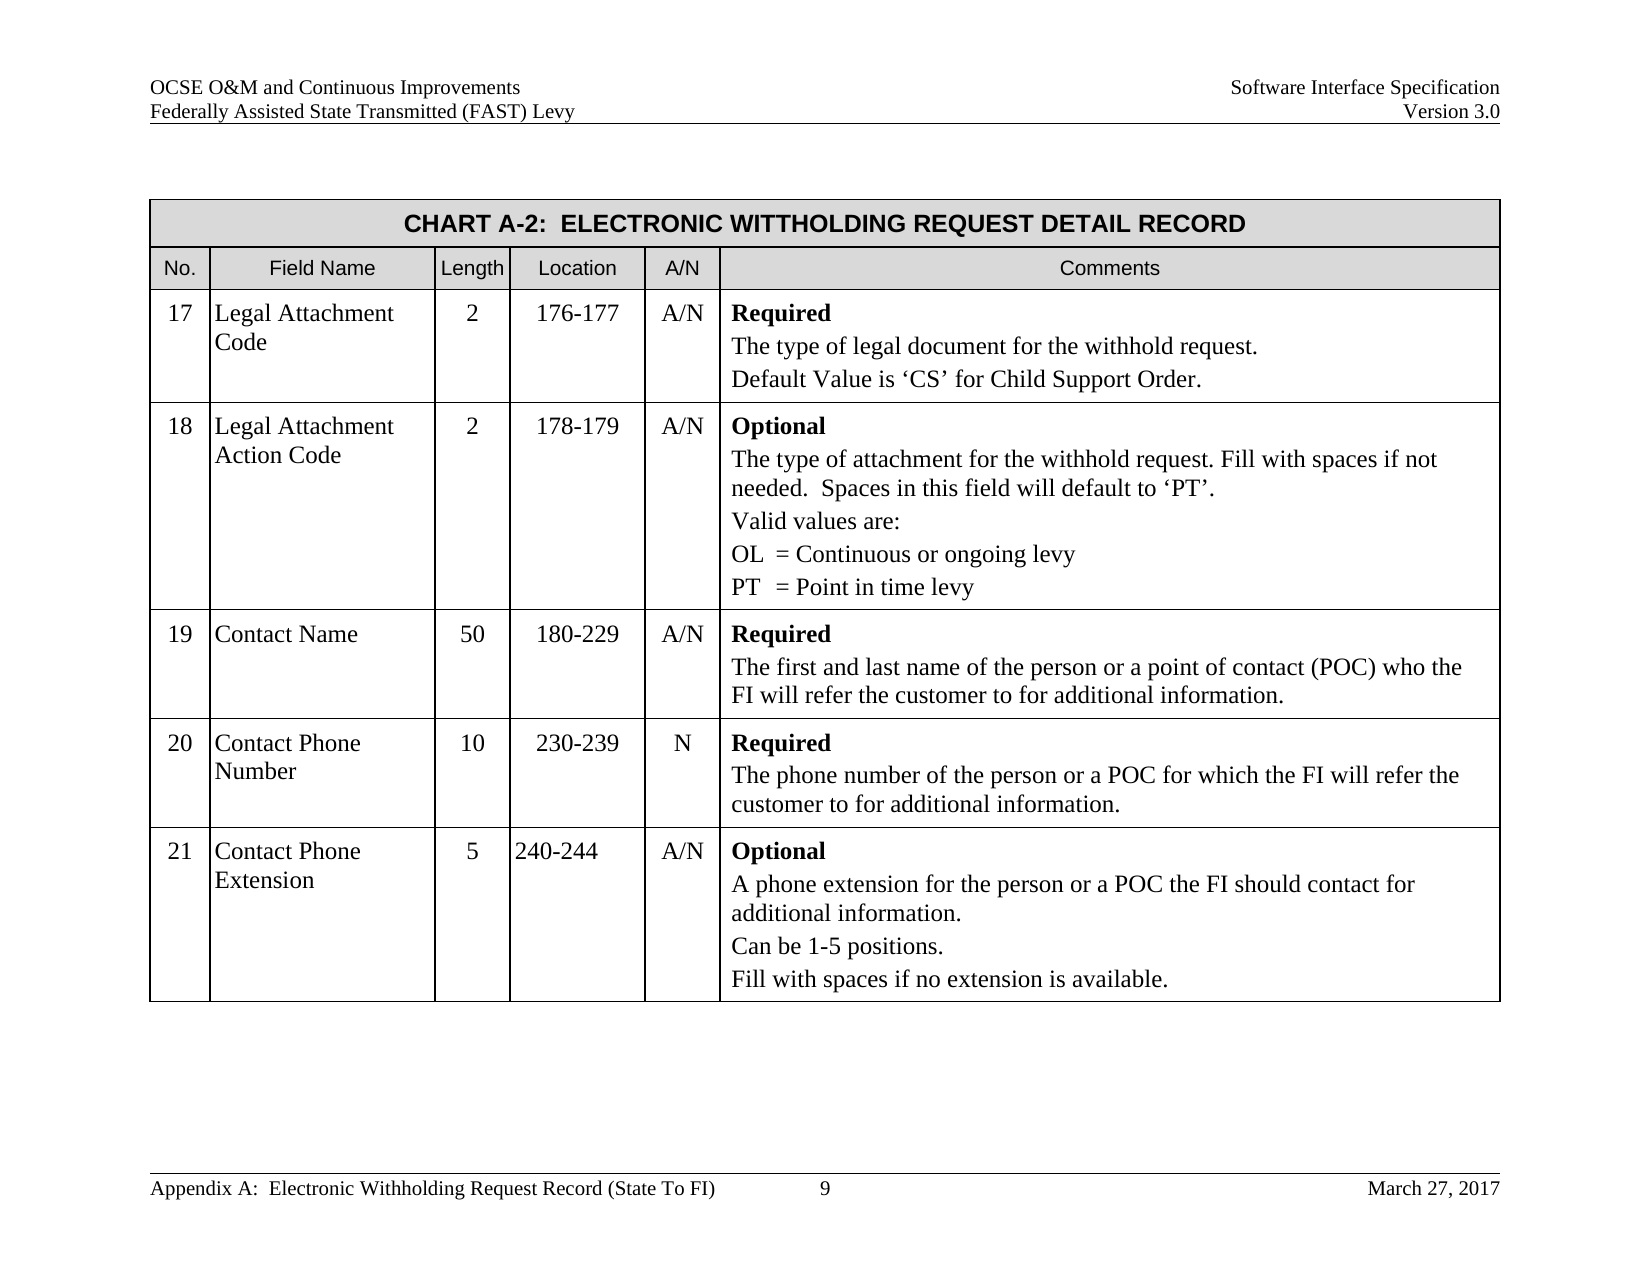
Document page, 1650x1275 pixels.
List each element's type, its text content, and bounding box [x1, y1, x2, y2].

table_cell A/N [646, 290, 719, 402]
table_cell 230-239 [511, 719, 644, 827]
table_cell 240-244 [511, 828, 644, 1001]
table_cell A/N [646, 248, 719, 289]
table_cell 176-177 [511, 290, 644, 402]
table_cell No. [151, 248, 209, 289]
table_cell Contact Name [211, 610, 434, 718]
table_cell Required The first and last name of the person or a point of contact (POC) who the FI will refer the customer to for additional information. [721, 610, 1499, 718]
table_cell Optional A phone extension for the person or a POC the FI should contact for additional information. Can be 1-5 positions. Fill with spaces if no extension is available. [721, 828, 1499, 1001]
table_cell Length [436, 248, 509, 289]
table_cell Required The phone number of the person or a POC for which the FI will refer the customer to for additional information. [721, 719, 1499, 827]
table_cell N [646, 719, 719, 827]
table_cell Legal Attachment Action Code [211, 403, 434, 609]
table_cell 19 [151, 610, 209, 718]
table_cell Contact Phone Extension [211, 828, 434, 1001]
table_cell Legal Attachment Code [211, 290, 434, 402]
table_cell 10 [436, 719, 509, 827]
table_cell Contact Phone Number [211, 719, 434, 827]
table_cell A/N [646, 610, 719, 718]
table_cell 5 [436, 828, 509, 1001]
table_cell 50 [436, 610, 509, 718]
table_cell 18 [151, 403, 209, 609]
table_cell Field Name [211, 248, 434, 289]
table_cell Required The type of legal document for the withhold request. Default Value is ‘CS’ for Child Support Order. [721, 290, 1499, 402]
table_cell A/N [646, 403, 719, 609]
table_cell 21 [151, 828, 209, 1001]
table_cell Location [511, 248, 644, 289]
table_cell 178-179 [511, 403, 644, 609]
table_cell 17 [151, 290, 209, 402]
table_cell A/N [646, 828, 719, 1001]
table_cell 2 [436, 290, 509, 402]
table_cell 180-229 [511, 610, 644, 718]
table_cell 20 [151, 719, 209, 827]
table_cell 2 [436, 403, 509, 609]
table_header Chart A-2: Electronic wittholding Request Detail Record [151, 200, 1499, 246]
table_cell Optional The type of attachment for the withhold request. Fill with spaces if not needed. Spaces in this field will default to ‘PT’. Valid values are: OL = Continuous or ongoing levy PT = Point in time levy [721, 403, 1499, 609]
table_cell Comments [721, 248, 1499, 289]
